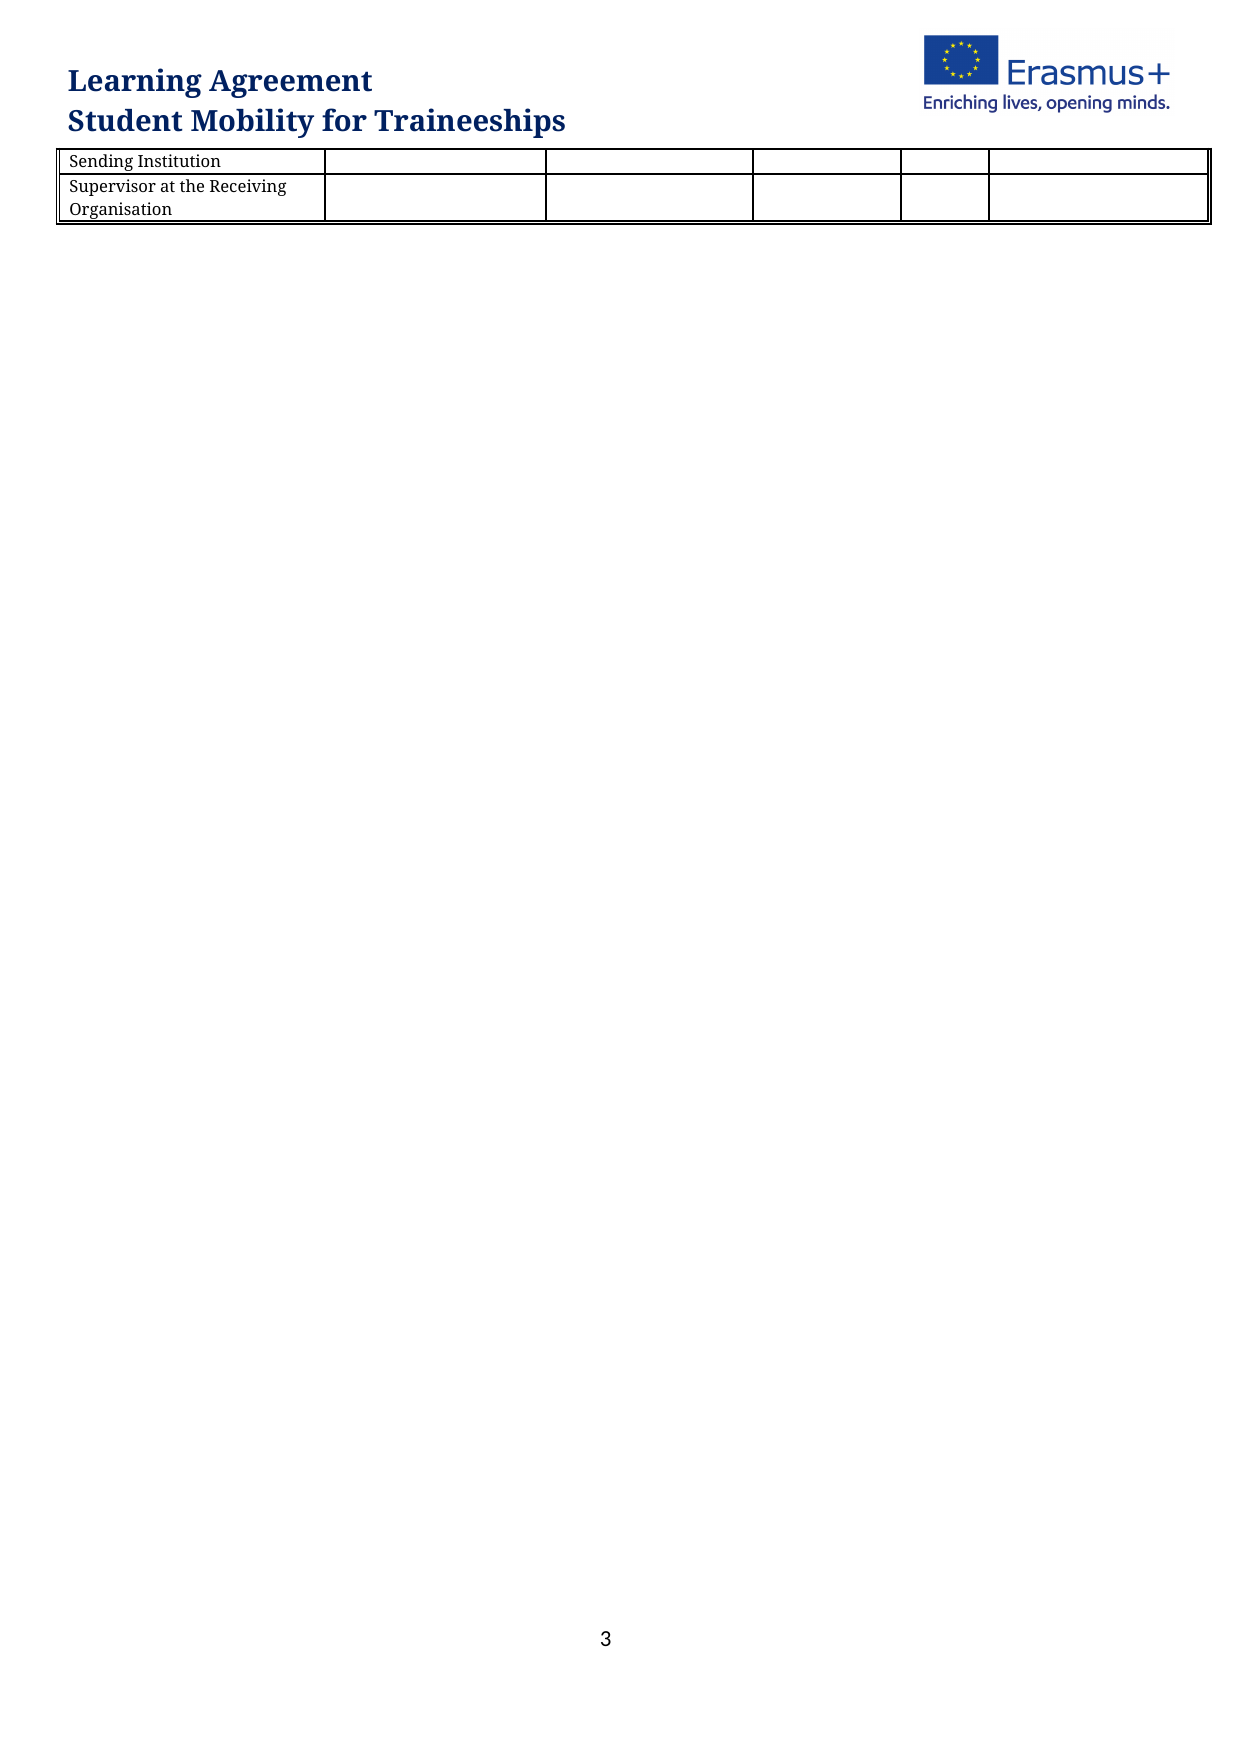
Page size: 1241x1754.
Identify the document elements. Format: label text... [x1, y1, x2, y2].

table_cell [754, 150, 900, 172]
table_cell [902, 175, 988, 220]
table_cell [902, 150, 988, 172]
table_cell [754, 175, 900, 220]
table_cell [326, 175, 545, 220]
table_cell Supervisor at the Receiving Organisation [60, 175, 324, 220]
picture [919, 28, 1175, 116]
table_cell [990, 150, 1207, 172]
table_cell [547, 175, 752, 220]
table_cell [60, 150, 324, 172]
table_cell [990, 175, 1207, 220]
table_cell [547, 150, 752, 172]
table_cell [326, 150, 545, 172]
